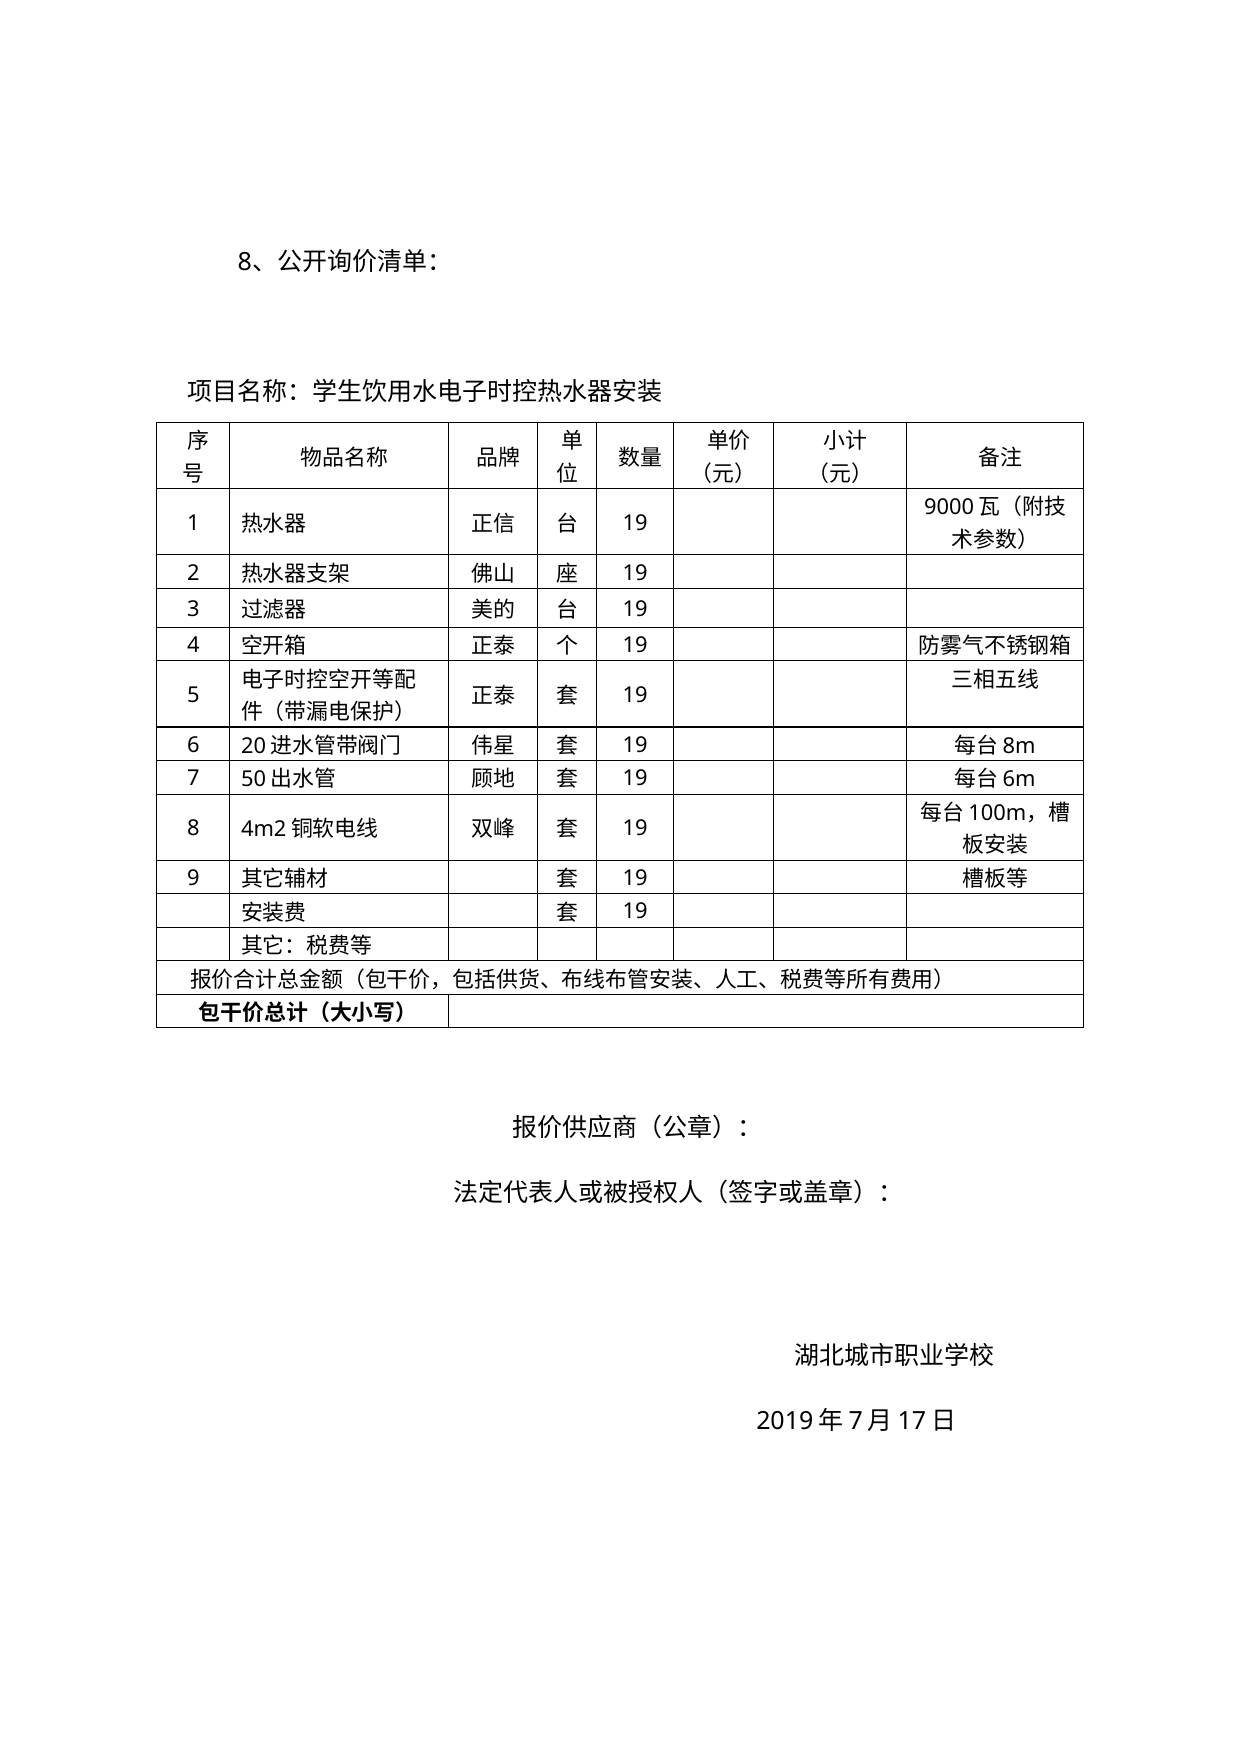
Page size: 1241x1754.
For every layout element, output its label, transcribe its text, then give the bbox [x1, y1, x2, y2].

table_cell 槽板等 [907, 861, 1083, 893]
table_cell [449, 861, 537, 893]
table_cell [597, 928, 673, 960]
table_cell [907, 894, 1083, 927]
table_header 单价（元） [674, 423, 773, 488]
table_cell [774, 928, 906, 960]
table_cell [674, 861, 773, 893]
table_cell 20进水管带阀门 [230, 728, 448, 760]
table_cell [157, 894, 229, 927]
table_cell 6 [157, 728, 229, 760]
table_cell [774, 661, 906, 726]
table_cell 19 [597, 661, 673, 726]
table_cell [674, 795, 773, 859]
table_cell 套 [538, 728, 596, 760]
table_cell 19 [597, 861, 673, 893]
table_cell 5 [157, 661, 229, 726]
table_cell [774, 728, 906, 760]
table_cell [674, 761, 773, 793]
table_cell [907, 589, 1083, 627]
table_cell [674, 628, 773, 660]
table_cell 套 [538, 861, 596, 893]
table_cell 过滤器 [230, 589, 448, 627]
table_cell [674, 589, 773, 627]
table_cell 安装费 [230, 894, 448, 927]
table_cell 电子时控空开等配件（带漏电保护） [230, 661, 448, 726]
table_cell 7 [157, 761, 229, 793]
table_cell 正泰 [449, 661, 537, 726]
table_cell [674, 894, 773, 927]
table_header 备注 [907, 423, 1083, 488]
table_cell [674, 489, 773, 554]
table_cell 顾地 [449, 761, 537, 793]
table_cell 其它辅材 [230, 861, 448, 893]
table_cell 19 [597, 894, 673, 927]
table_cell 套 [538, 661, 596, 726]
table_cell 2 [157, 555, 229, 588]
table_cell [674, 661, 773, 726]
text 法定代表人或被授权人（签字或盖章）： [187, 1158, 994, 1223]
table_cell [774, 589, 906, 627]
table_header 单位 [538, 423, 596, 488]
table_header 小计（元） [774, 423, 906, 488]
table_cell [907, 928, 1083, 960]
table_cell [774, 628, 906, 660]
table_cell 台 [538, 589, 596, 627]
table_cell 座 [538, 555, 596, 588]
table_cell 报价合计总金额（包干价，包括供货、布线布管安装、人工、税费等所有费用） [157, 961, 1083, 994]
table_cell 19 [597, 795, 673, 859]
table_cell [774, 894, 906, 927]
text 2019年7月17日 [187, 1386, 1053, 1451]
table_cell 套 [538, 795, 596, 859]
table_cell 50出水管 [230, 761, 448, 793]
table_cell [449, 894, 537, 927]
table_cell 伟星 [449, 728, 537, 760]
table_cell [774, 761, 906, 793]
table_cell 4m2铜软电线 [230, 795, 448, 859]
table_cell 美的 [449, 589, 537, 627]
table_cell 19 [597, 761, 673, 793]
text 报价供应商（公章）： [187, 1093, 994, 1158]
table_cell 个 [538, 628, 596, 660]
table_cell 3 [157, 589, 229, 627]
table_cell 套 [538, 761, 596, 793]
table_cell 8 [157, 795, 229, 859]
table_cell 佛山 [449, 555, 537, 588]
table_cell 三相五线 [907, 661, 1083, 726]
table_cell [774, 489, 906, 554]
table_cell [907, 555, 1083, 588]
table_cell [538, 928, 596, 960]
table_cell [449, 995, 1083, 1027]
table_cell 每台6m [907, 761, 1083, 793]
table_cell 9 [157, 861, 229, 893]
table_cell 1 [157, 489, 229, 554]
text 8、公开询价清单： [187, 227, 1053, 292]
table_cell [674, 928, 773, 960]
table_cell 台 [538, 489, 596, 554]
text 湖北城市职业学校 [187, 1321, 994, 1386]
table_cell 19 [597, 728, 673, 760]
table_header 品牌 [449, 423, 537, 488]
text 项目名称：学生饮用水电子时控热水器安装 [187, 357, 1053, 422]
table_cell [674, 555, 773, 588]
table_cell 热水器支架 [230, 555, 448, 588]
table_cell 19 [597, 555, 673, 588]
table_cell 双峰 [449, 795, 537, 859]
table_header 序号 [157, 423, 229, 488]
table_cell [449, 928, 537, 960]
table_header 物品名称 [230, 423, 448, 488]
table_cell 包干价总计（大小写） [157, 995, 448, 1027]
table_cell 19 [597, 489, 673, 554]
table_cell 套 [538, 894, 596, 927]
table_cell [674, 728, 773, 760]
table_cell 每台100m，槽板安装 [907, 795, 1083, 859]
table_cell [774, 861, 906, 893]
table_cell [774, 555, 906, 588]
table_cell 正信 [449, 489, 537, 554]
table_header 数量 [597, 423, 673, 488]
table_cell 每台8m [907, 728, 1083, 760]
table_cell 防雾气不锈钢箱 [907, 628, 1083, 660]
table_cell 空开箱 [230, 628, 448, 660]
table_cell 19 [597, 589, 673, 627]
table_cell 19 [597, 628, 673, 660]
table_cell 热水器 [230, 489, 448, 554]
table_cell 9000瓦（附技术参数） [907, 489, 1083, 554]
table_cell [157, 928, 229, 960]
table_cell 其它：税费等 [230, 928, 448, 960]
table_cell [774, 795, 906, 859]
table_cell 4 [157, 628, 229, 660]
table_cell 正泰 [449, 628, 537, 660]
